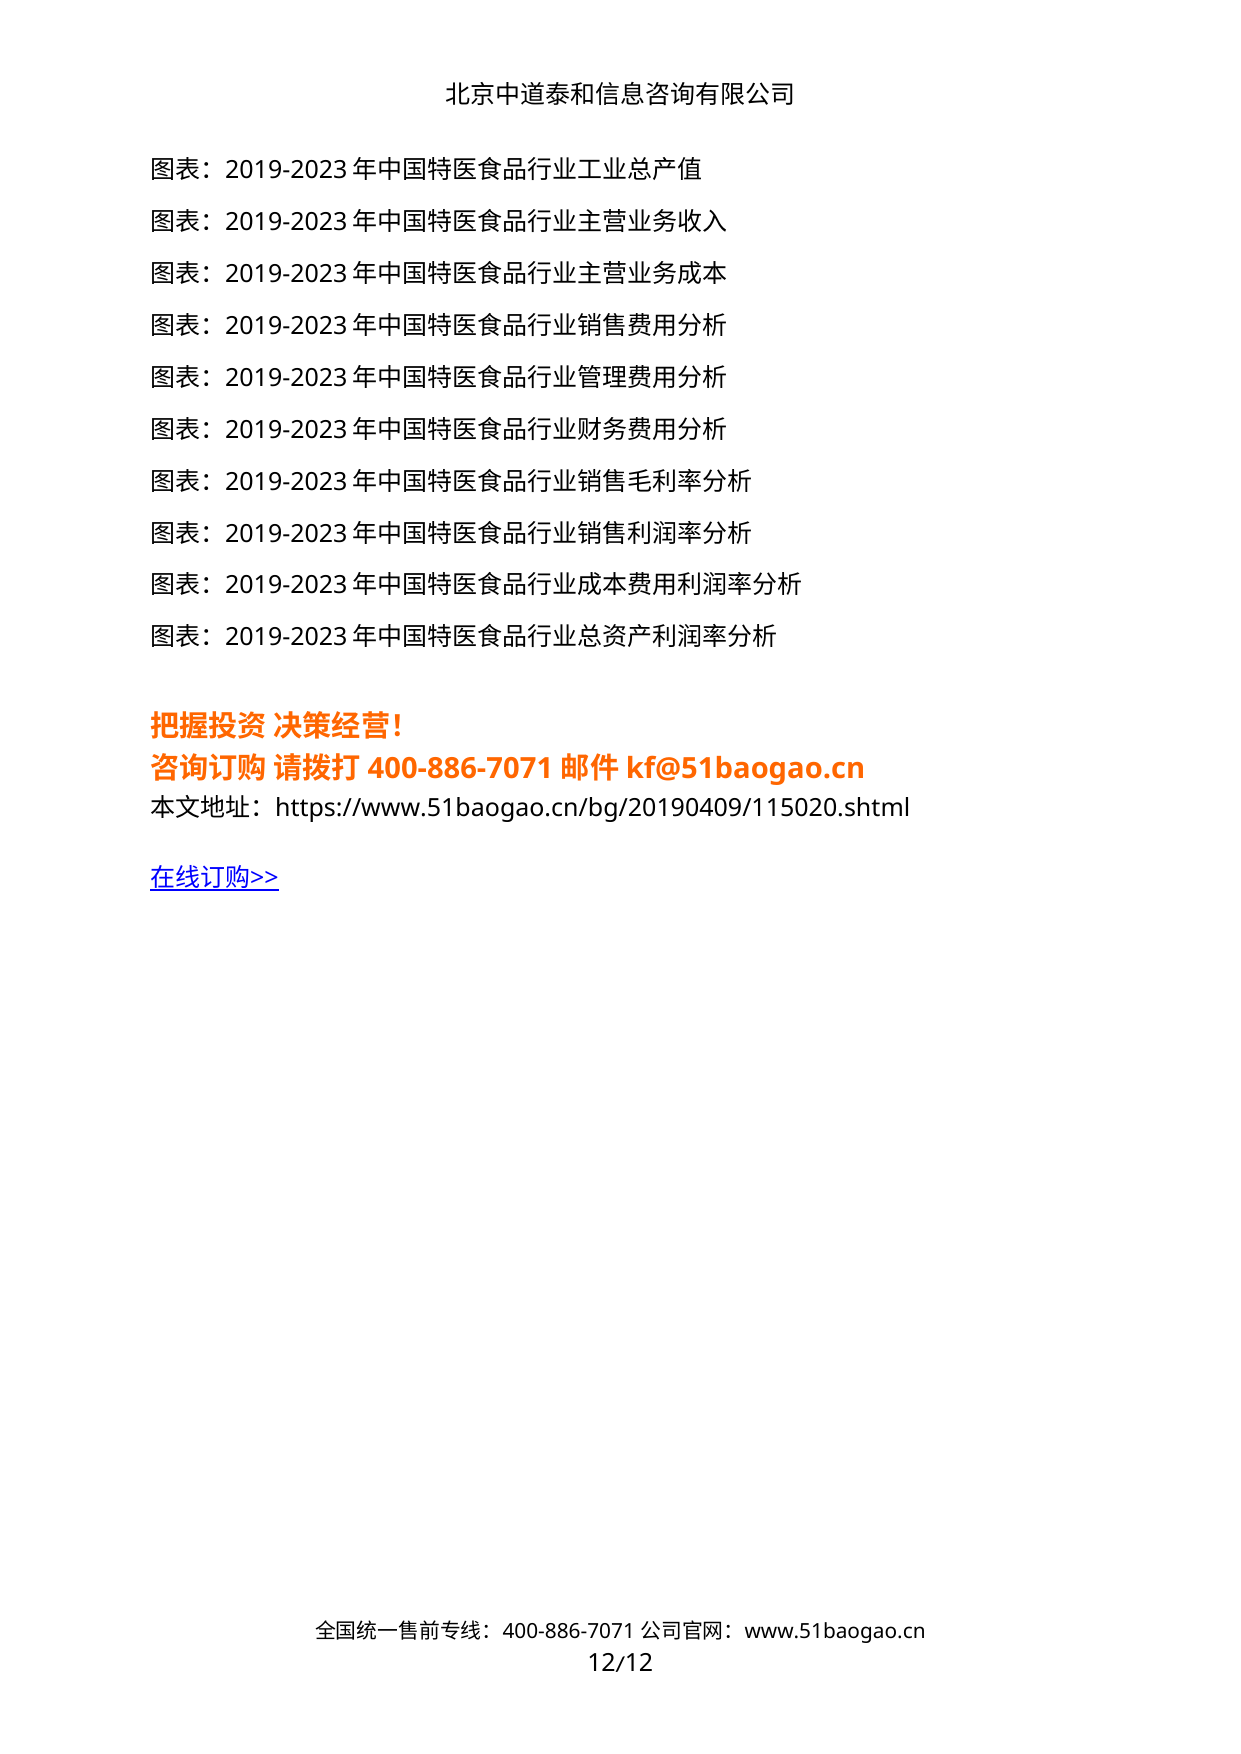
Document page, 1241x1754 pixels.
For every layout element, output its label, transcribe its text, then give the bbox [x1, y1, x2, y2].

text 图表：2019-2023年中国特医食品行业管理费用分析 [150, 357, 1090, 394]
text 把握投资 决策经营！咨询订购 请拨打 400-886-7071 邮件 kf@51baogao.cn本文地址：https://www.51baogao.cn/bg/20190409/115020.shtml [150, 669, 1090, 824]
text 图表：2019-2023年中国特医食品行业财务费用分析 [150, 409, 1090, 446]
text 图表：2019-2023年中国特医食品行业销售利润率分析 [150, 513, 1090, 549]
text 图表：2019-2023年中国特医食品行业销售毛利率分析 [150, 461, 1090, 497]
text 在线订购>> [150, 824, 1090, 894]
text 图表：2019-2023年中国特医食品行业主营业务收入 [150, 202, 1090, 238]
text 图表：2019-2023年中国特医食品行业主营业务成本 [150, 254, 1090, 290]
text 图表：2019-2023年中国特医食品行业成本费用利润率分析 [150, 565, 1090, 601]
text 图表：2019-2023年中国特医食品行业销售费用分析 [150, 306, 1090, 342]
text 图表：2019-2023年中国特医食品行业工业总产值 [150, 150, 1090, 186]
text 图表：2019-2023年中国特医食品行业总资产利润率分析 [150, 617, 1090, 653]
